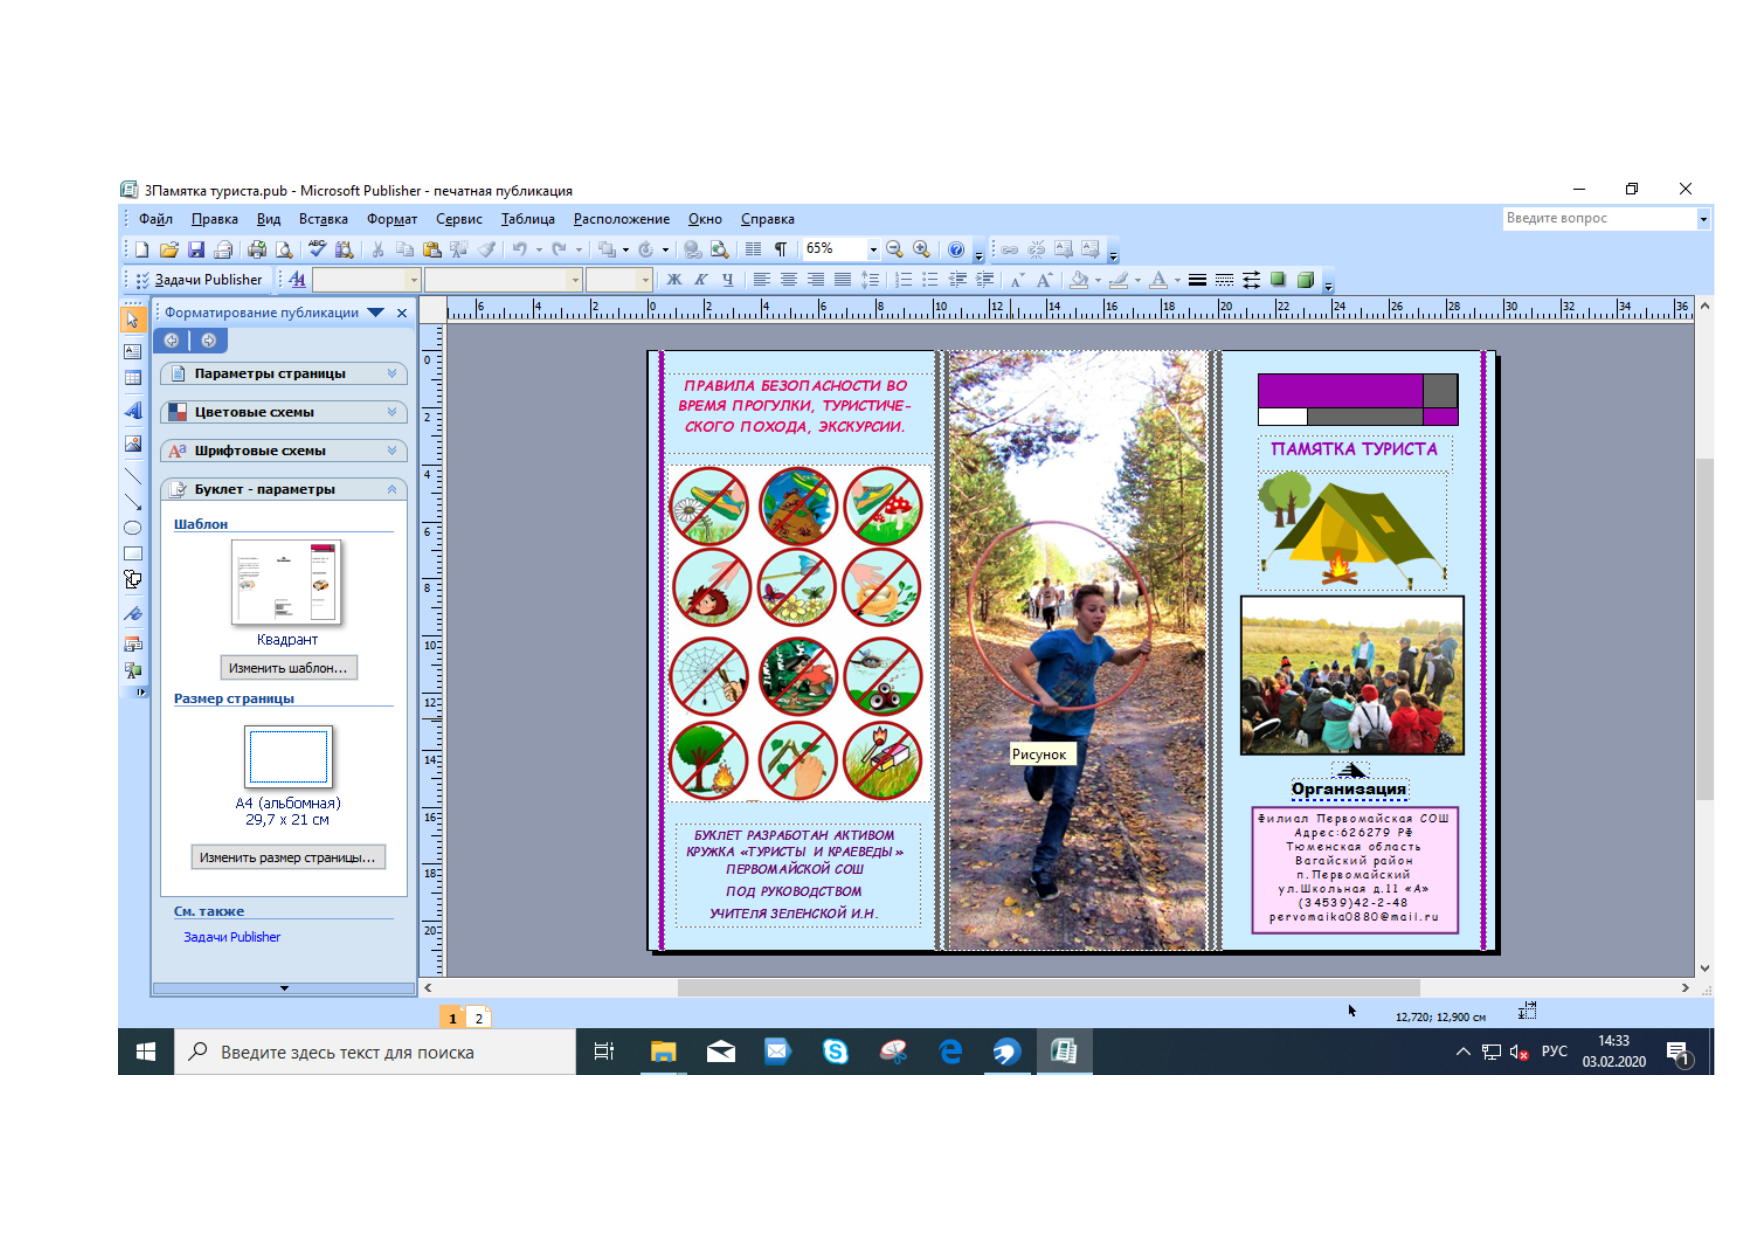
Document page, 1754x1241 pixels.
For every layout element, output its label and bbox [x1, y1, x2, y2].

picture [118, 177, 1715, 1075]
